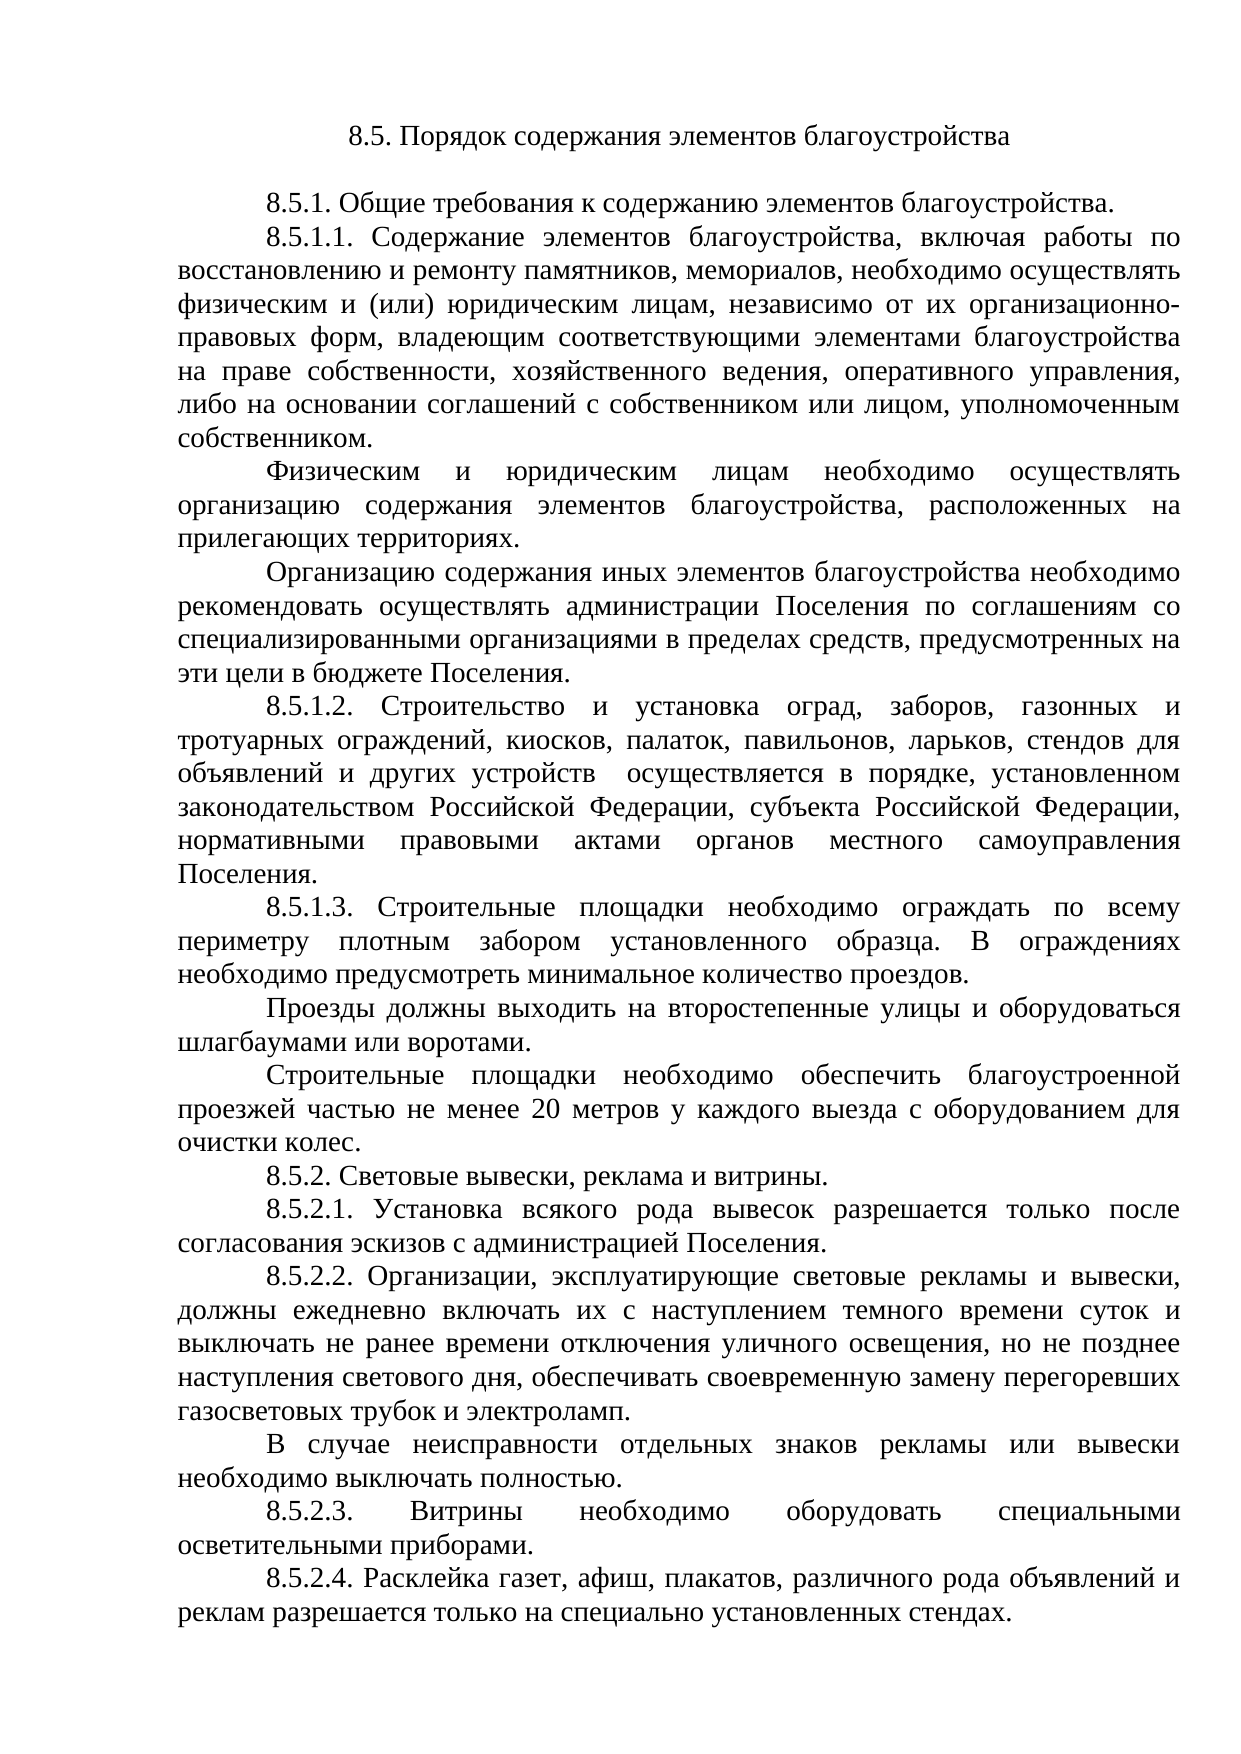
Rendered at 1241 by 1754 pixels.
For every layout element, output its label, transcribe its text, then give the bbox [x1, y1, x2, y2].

text 8.5.1.2. Строительство и установка оград, заборов, газонных и тротуарных ограждений, киосков, палаток, павильонов, ларьков, стендов для объявлений и других устройств осуществляется в порядке, установленном законодательством Российской Федерации, субъекта Российской Федерации, нормативными правовыми актами органов местного самоуправления Поселения. [177, 688, 1181, 889]
text Проезды должны выходить на второстепенные улицы и оборудоваться шлагбаумами или воротами. [177, 990, 1181, 1057]
text 8.5.1. Общие требования к содержанию элементов благоустройства. [177, 185, 1181, 219]
text 8.5.2.1. Установка всякого рода вывесок разрешается только после согласования эскизов с администрацией Поселения. [177, 1191, 1181, 1258]
text Физическим и юридическим лицам необходимо осуществлять организацию содержания элементов благоустройства, расположенных на прилегающих территориях. [177, 453, 1181, 554]
text 8.5.2. Световые вывески, реклама и витрины. [177, 1158, 1181, 1191]
text В случае неисправности отдельных знаков рекламы или вывески необходимо выключать полностью. [177, 1426, 1181, 1493]
text 8.5.2.3. Витрины необходимо оборудовать специальными осветительными приборами. [177, 1493, 1181, 1560]
text 8.5.1.1. Содержание элементов благоустройства, включая работы по восстановлению и ремонту памятников, мемориалов, необходимо осуществлять физическим и (или) юридическим лицам, независимо от их организационно-правовых форм, владеющим соответствующими элементами благоустройства на праве собственности, хозяйственного ведения, оперативного управления, либо на основании соглашений с собственником или лицом, уполномоченным собственником. [177, 219, 1181, 453]
text Организацию содержания иных элементов благоустройства необходимо рекомендовать осуществлять администрации Поселения по соглашениям со специализированными организациями в пределах средств, предусмотренных на эти цели в бюджете Поселения. [177, 554, 1181, 688]
text 8.5.2.2. Организации, эксплуатирующие световые рекламы и вывески, должны ежедневно включать их с наступлением темного времени суток и выключать не ранее времени отключения уличного освещения, но не позднее наступления светового дня, обеспечивать своевременную замену перегоревших газосветовых трубок и электроламп. [177, 1258, 1181, 1426]
text 8.5.2.4. Расклейка газет, афиш, плакатов, различного рода объявлений и реклам разрешается только на специально установленных стендах. [177, 1560, 1181, 1627]
text Строительные площадки необходимо обеспечить благоустроенной проезжей частью не менее 20 метров у каждого выезда с оборудованием для очистки колес. [177, 1057, 1181, 1158]
text 8.5. Порядок содержания элементов благоустройства [177, 118, 1181, 152]
text 8.5.1.3. Строительные площадки необходимо ограждать по всему периметру плотным забором установленного образца. В ограждениях необходимо предусмотреть минимальное количество проездов. [177, 889, 1181, 990]
